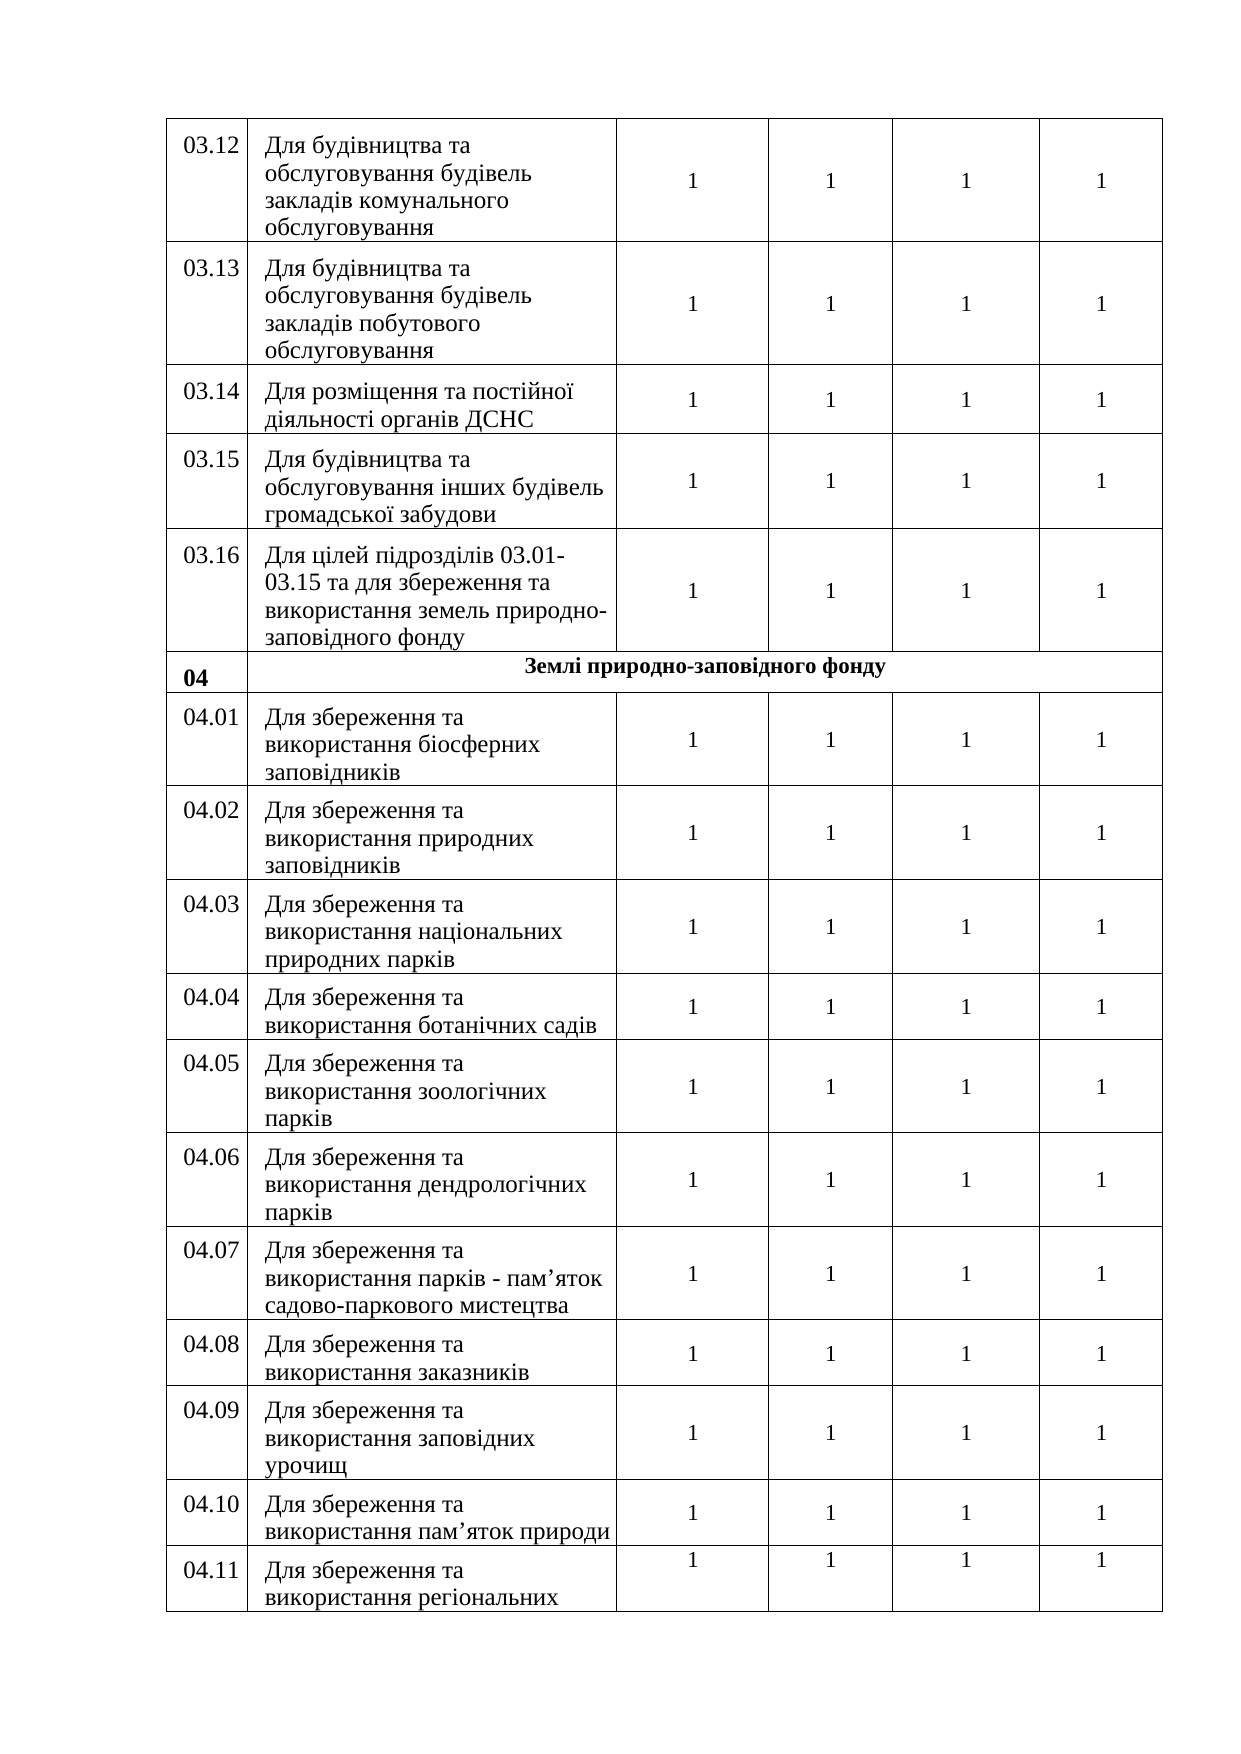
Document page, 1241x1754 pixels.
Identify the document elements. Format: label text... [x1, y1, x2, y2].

table_cell 04.06 [167, 1133, 247, 1226]
table_cell 1 [617, 1546, 768, 1611]
table_cell 1 [1040, 786, 1162, 879]
table_cell 1 [617, 693, 768, 785]
table_cell 1 [617, 1480, 768, 1545]
table_cell 1 [893, 1480, 1039, 1545]
table_cell 1 [893, 1320, 1039, 1385]
table_cell 1 [893, 974, 1039, 1039]
table_cell 1 [893, 1546, 1039, 1611]
table_cell 1 [893, 1227, 1039, 1319]
table_cell 1 [1040, 434, 1162, 528]
table_cell 1 [617, 365, 768, 432]
table_cell 1 [769, 1546, 892, 1611]
table_cell Для збереження та використання ботанічних садів [248, 974, 616, 1039]
table_cell 04.11 [167, 1546, 247, 1611]
table_cell 1 [769, 786, 892, 879]
table_cell Для будівництва та обслуговування будівель закладів комунального обслуговування [248, 119, 616, 241]
table_cell 1 [617, 974, 768, 1039]
table_cell 1 [769, 880, 892, 972]
table_cell 1 [769, 1040, 892, 1132]
table_cell 1 [893, 119, 1039, 241]
table_cell 1 [1040, 880, 1162, 972]
table_cell 1 [1040, 529, 1162, 651]
table_cell 1 [893, 242, 1039, 364]
table_cell 03.12 [167, 119, 247, 241]
table_cell 1 [617, 880, 768, 972]
table_cell Для будівництва та обслуговування будівель закладів побутового обслуговування [248, 242, 616, 364]
table_cell 03.13 [167, 242, 247, 364]
table_cell Для збереження та використання заповідних урочищ [248, 1386, 616, 1479]
table_cell 1 [1040, 1040, 1162, 1132]
table_cell 1 [769, 974, 892, 1039]
table_cell Землі природно-заповідного фонду [248, 652, 1162, 692]
table_cell 04.02 [167, 786, 247, 879]
table_cell 04 [167, 652, 247, 692]
table_cell 1 [893, 693, 1039, 785]
table_cell 1 [1040, 242, 1162, 364]
table_cell 04.07 [167, 1227, 247, 1319]
table_cell Для цілей підрозділів 03.01-03.15 та для збереження та використання земель природно-заповідного фонду [248, 529, 616, 651]
table_cell 1 [617, 786, 768, 879]
table_cell 1 [769, 529, 892, 651]
table_cell Для будівництва та обслуговування інших будівель громадської забудови [248, 434, 616, 528]
table_cell 03.15 [167, 434, 247, 528]
table_cell Для розміщення та постійної діяльності органів ДСНС [248, 365, 616, 432]
table_cell 1 [617, 1133, 768, 1226]
table_cell 1 [1040, 974, 1162, 1039]
table_cell 1 [769, 1480, 892, 1545]
table_cell 04.04 [167, 974, 247, 1039]
table_cell 04.10 [167, 1480, 247, 1545]
table_cell Для збереження та використання зоологічних парків [248, 1040, 616, 1132]
table_cell 1 [769, 119, 892, 241]
table_cell 1 [769, 1227, 892, 1319]
table_cell 1 [893, 1133, 1039, 1226]
table_cell 1 [617, 1040, 768, 1132]
table_cell 1 [769, 1320, 892, 1385]
table_cell Для збереження та використання біосферних заповідників [248, 693, 616, 785]
table_cell 04.01 [167, 693, 247, 785]
table_cell 1 [893, 1386, 1039, 1479]
table_cell 1 [769, 242, 892, 364]
table_cell 1 [1040, 365, 1162, 432]
table_cell 1 [769, 1386, 892, 1479]
table_cell 1 [1040, 1133, 1162, 1226]
table_cell 1 [893, 880, 1039, 972]
table_cell Для збереження та використання парків - пам’яток садово-паркового мистецтва [248, 1227, 616, 1319]
table_cell 1 [893, 365, 1039, 432]
table_cell 1 [769, 365, 892, 432]
table_cell Для збереження та використання дендрологічних парків [248, 1133, 616, 1226]
table_cell 04.08 [167, 1320, 247, 1385]
table_cell 1 [893, 434, 1039, 528]
table_cell 04.09 [167, 1386, 247, 1479]
table_cell 1 [1040, 1320, 1162, 1385]
table_cell 03.14 [167, 365, 247, 432]
table_cell 1 [769, 1133, 892, 1226]
table_cell 1 [1040, 1386, 1162, 1479]
table_cell 1 [617, 1320, 768, 1385]
table_cell 1 [617, 529, 768, 651]
table_cell 1 [617, 1227, 768, 1319]
table_cell 1 [1040, 119, 1162, 241]
table_cell Для збереження та використання заказників [248, 1320, 616, 1385]
table_cell 1 [617, 434, 768, 528]
table_cell 1 [769, 434, 892, 528]
table_cell 1 [1040, 1546, 1162, 1611]
table_cell 1 [617, 242, 768, 364]
table_cell 1 [893, 786, 1039, 879]
table_cell 04.03 [167, 880, 247, 972]
table_cell 1 [893, 1040, 1039, 1132]
table_cell Для збереження та використання пам’яток природи [248, 1480, 616, 1545]
table_cell 04.05 [167, 1040, 247, 1132]
table_cell 1 [1040, 693, 1162, 785]
table_cell Для збереження та використання національних природних парків [248, 880, 616, 972]
table_cell 1 [1040, 1227, 1162, 1319]
table_cell 1 [1040, 1480, 1162, 1545]
table_cell Для збереження та використання природних заповідників [248, 786, 616, 879]
table_cell 1 [617, 1386, 768, 1479]
table_cell 1 [617, 119, 768, 241]
table_cell 03.16 [167, 529, 247, 651]
table_cell 1 [893, 529, 1039, 651]
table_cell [248, 1546, 616, 1611]
table_cell 1 [769, 693, 892, 785]
